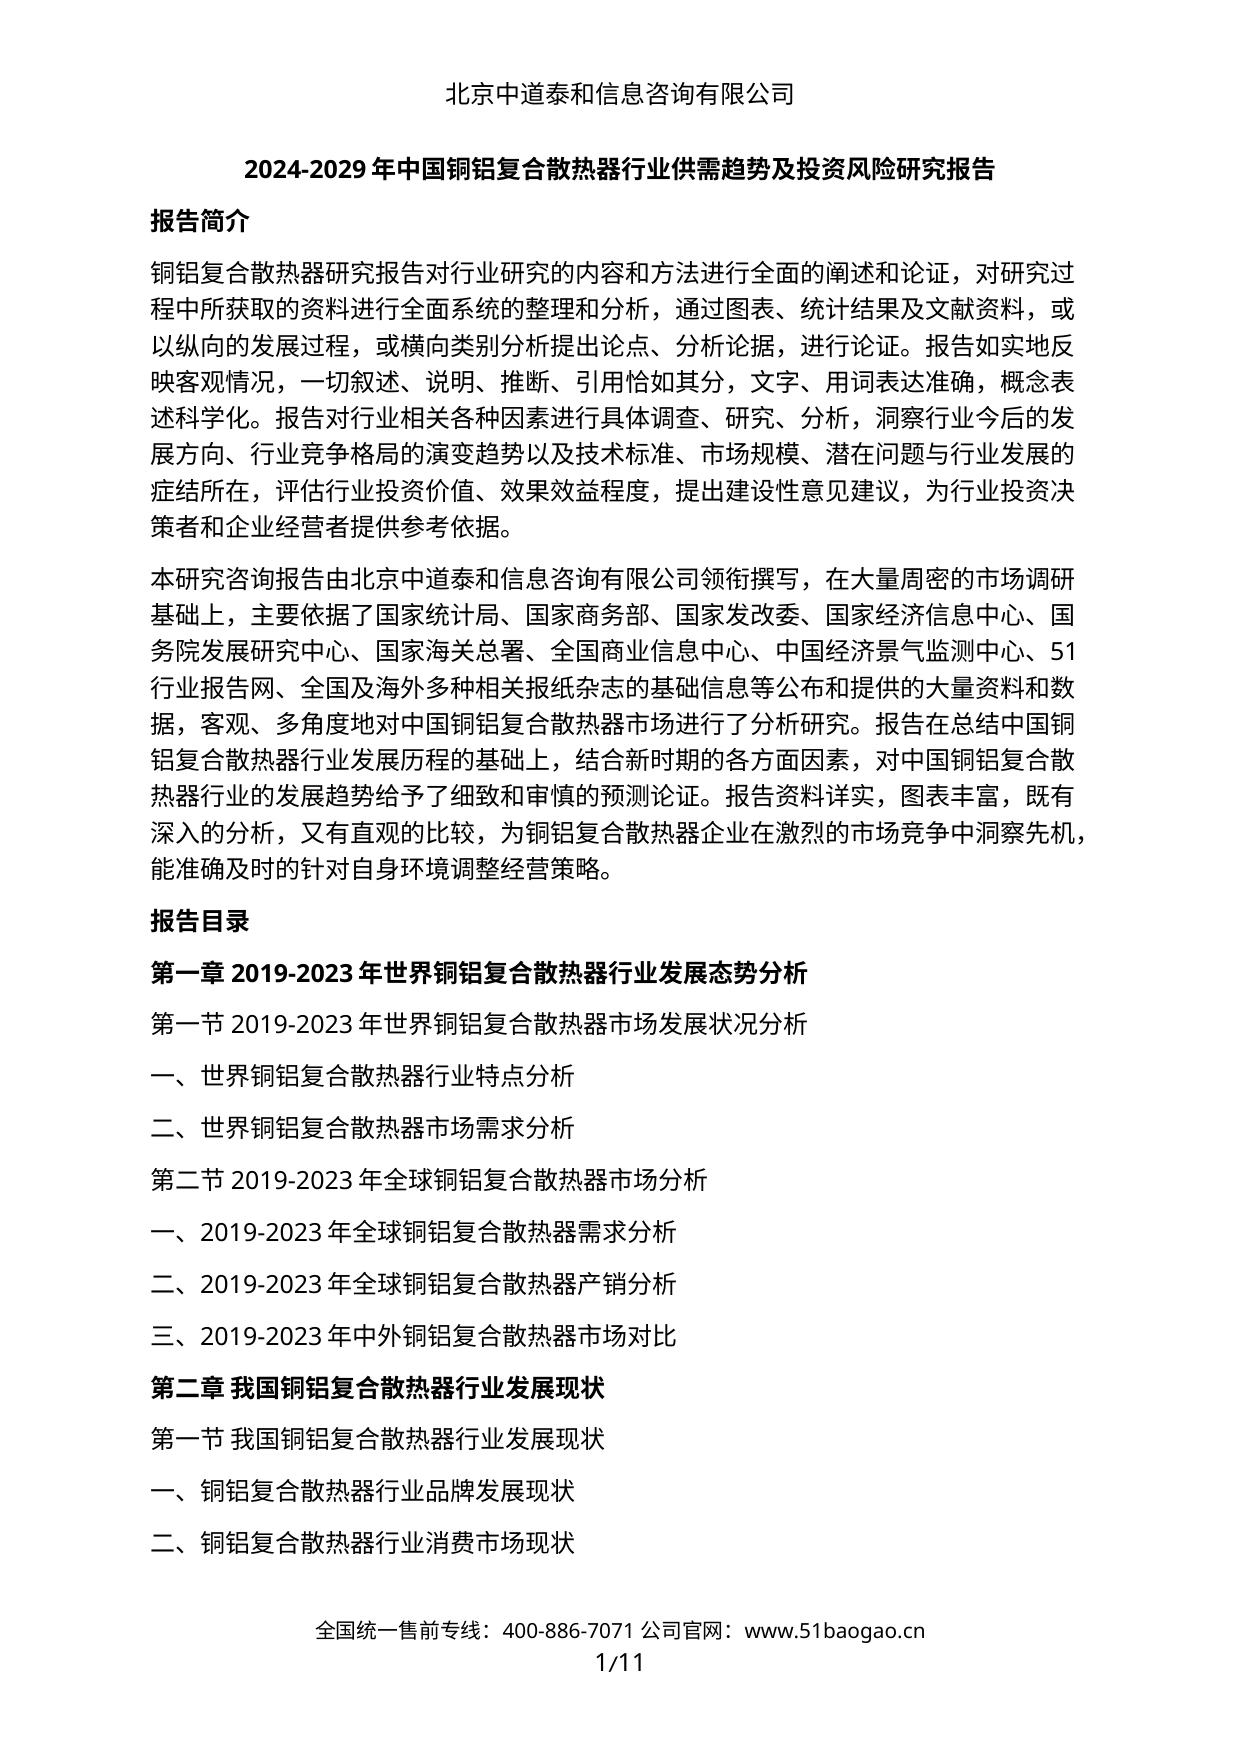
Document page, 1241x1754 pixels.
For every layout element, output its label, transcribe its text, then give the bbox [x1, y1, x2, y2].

text 铜铝复合散热器研究报告对行业研究的内容和方法进行全面的阐述和论证，对研究过程中所获取的资料进行全面系统的整理和分析，通过图表、统计结果及文献资料，或以纵向的发展过程，或横向类别分析提出论点、分析论据，进行论证。报告如实地反映客观情况，一切叙述、说明、推断、引用恰如其分，文字、用词表达准确，概念表述科学化。报告对行业相关各种因素进行具体调查、研究、分析，洞察行业今后的发展方向、行业竞争格局的演变趋势以及技术标准、市场规模、潜在问题与行业发展的症结所在，评估行业投资价值、效果效益程度，提出建设性意见建议，为行业投资决策者和企业经营者提供参考依据。 [150, 254, 1090, 544]
text 本研究咨询报告由北京中道泰和信息咨询有限公司领衔撰写，在大量周密的市场调研基础上，主要依据了国家统计局、国家商务部、国家发改委、国家经济信息中心、国务院发展研究中心、国家海关总署、全国商业信息中心、中国经济景气监测中心、51行业报告网、全国及海外多种相关报纸杂志的基础信息等公布和提供的大量资料和数据，客观、多角度地对中国铜铝复合散热器市场进行了分析研究。报告在总结中国铜铝复合散热器行业发展历程的基础上，结合新时期的各方面因素，对中国铜铝复合散热器行业的发展趋势给予了细致和审慎的预测论证。报告资料详实，图表丰富，既有深入的分析，又有直观的比较，为铜铝复合散热器企业在激烈的市场竞争中洞察先机，能准确及时的针对自身环境调整经营策略。 [150, 559, 1090, 886]
text 一、2019-2023年全球铜铝复合散热器需求分析 [150, 1212, 1090, 1249]
text 二、2019-2023年全球铜铝复合散热器产销分析 [150, 1264, 1090, 1301]
text 第一节 我国铜铝复合散热器行业发展现状 [150, 1420, 1090, 1456]
text 第二节 2019-2023年全球铜铝复合散热器市场分析 [150, 1161, 1090, 1197]
text 三、2019-2023年中外铜铝复合散热器市场对比 [150, 1316, 1090, 1352]
text 2024-2029年中国铜铝复合散热器行业供需趋势及投资风险研究报告 [150, 150, 1090, 186]
text 一、铜铝复合散热器行业品牌发展现状 [150, 1472, 1090, 1508]
text 报告目录 [150, 901, 1090, 937]
text 第一节 2019-2023年世界铜铝复合散热器市场发展状况分析 [150, 1005, 1090, 1041]
text 二、铜铝复合散热器行业消费市场现状 [150, 1524, 1090, 1560]
text 第二章 我国铜铝复合散热器行业发展现状 [150, 1368, 1090, 1404]
text 一、世界铜铝复合散热器行业特点分析 [150, 1057, 1090, 1093]
text 报告简介 [150, 202, 1090, 238]
text 二、世界铜铝复合散热器市场需求分析 [150, 1109, 1090, 1145]
text 第一章 2019-2023年世界铜铝复合散热器行业发展态势分析 [150, 953, 1090, 989]
